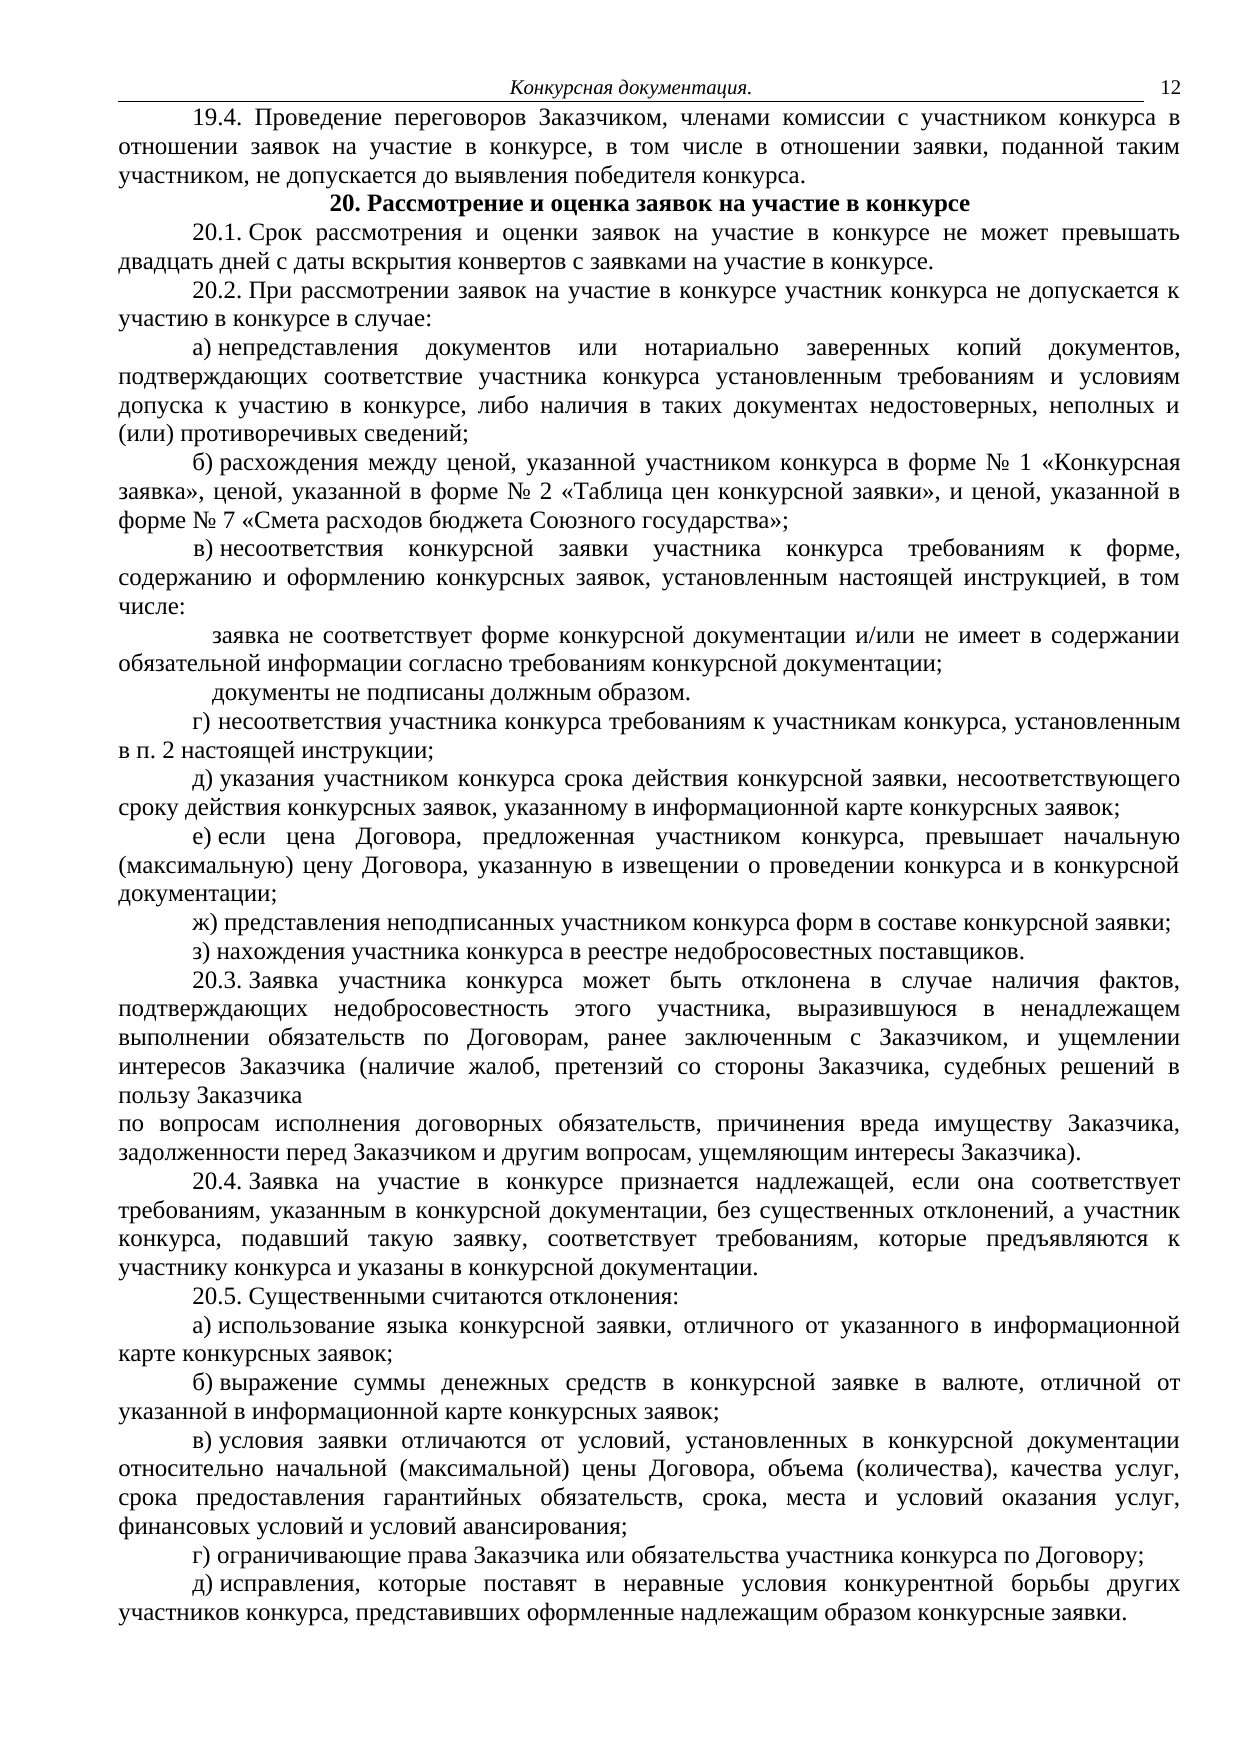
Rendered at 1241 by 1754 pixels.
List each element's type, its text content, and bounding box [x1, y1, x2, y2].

text по вопросам исполнения договорных обязательств, причинения вреда имуществу Заказчика, задолженности перед Заказчиком и другим вопросам, ущемляющим интересы Заказчика). [118, 1108, 1181, 1166]
text 20.4. Заявка на участие в конкурсе признается надлежащей, если она соответствует требованиям, указанным в конкурсной документации, без существенных отклонений, а участник конкурса, подавший такую заявку, соответствует требованиям, которые предъявляются к участнику конкурса и указаны в конкурсной документации. [118, 1166, 1181, 1281]
text в) несоответствия конкурсной заявки участника конкурса требованиям к форме, содержанию и оформлению конкурсных заявок, установленным настоящей инструкцией, в том числе: [118, 533, 1181, 620]
text в) условия заявки отличаются от условий, установленных в конкурсной документации относительно начальной (максимальной) цены Договора, объема (количества), качества услуг, срока предоставления гарантийных обязательств, срока, места и условий оказания услуг, финансовых условий и условий авансирования; [118, 1425, 1181, 1540]
text а) непредставления документов или нотариально заверенных копий документов, подтверждающих соответствие участника конкурса установленным требованиям и условиям допуска к участию в конкурсе, либо наличия в таких документах недостоверных, неполных и (или) противоречивых сведений; [118, 332, 1181, 447]
text 20.2. При рассмотрении заявок на участие в конкурсе участник конкурса не допускается к участию в конкурсе в случае: [118, 275, 1181, 332]
text 20.5. Существенными считаются отклонения: [118, 1281, 1181, 1310]
text д) указания участником конкурса срока действия конкурсной заявки, несоответствующего сроку действия конкурсных заявок, указанному в информационной карте конкурсных заявок; [118, 763, 1181, 821]
text ж) представления неподписанных участником конкурса форм в составе конкурсной заявки; [118, 907, 1181, 936]
text 20.1. Срок рассмотрения и оценки заявок на участие в конкурсе не может превышать двадцать дней с даты вскрытия конвертов с заявками на участие в конкурсе. [118, 217, 1181, 275]
text е) если цена Договора, предложенная участником конкурса, превышает начальную (максимальную) цену Договора, указанную в извещении о проведении конкурса и в конкурсной документации; [118, 821, 1181, 907]
text з) нахождения участника конкурса в реестре недобросовестных поставщиков. [118, 936, 1181, 965]
text 20. Рассмотрение и оценка заявок на участие в конкурсе [118, 188, 1181, 217]
text г) несоответствия участника конкурса требованиям к участникам конкурса, установленным в п. 2 настоящей инструкции; [118, 706, 1181, 763]
text г) ограничивающие права Заказчика или обязательства участника конкурса по Договору; [118, 1540, 1181, 1568]
text а) использование языка конкурсной заявки, отличного от указанного в информационной карте конкурсных заявок; [118, 1310, 1181, 1367]
text 20.3. Заявка участника конкурса может быть отклонена в случае наличия фактов, подтверждающих недобросовестность этого участника, выразившуюся в ненадлежащем выполнении обязательств по Договорам, ранее заключенным с Заказчиком, и ущемлении интересов Заказчика (наличие жалоб, претензий со стороны Заказчика, судебных решений в пользу Заказчика [118, 965, 1181, 1108]
text б) выражение суммы денежных средств в конкурсной заявке в валюте, отличной от указанной в информационной карте конкурсных заявок; [118, 1367, 1181, 1425]
text д) исправления, которые поставят в неравные условия конкурентной борьбы других участников конкурса, представивших оформленные надлежащим образом конкурсные заявки. [118, 1568, 1181, 1626]
text документы не подписаны должным образом. [118, 677, 1181, 706]
text б) расхождения между ценой, указанной участником конкурса в форме № 1 «Конкурсная заявка», ценой, указанной в форме № 2 «Таблица цен конкурсной заявки», и ценой, указанной в форме № 7 «Смета расходов бюджета Союзного государства»; [118, 447, 1181, 533]
text 19.4. Проведение переговоров Заказчиком, членами комиссии с участником конкурса в отношении заявок на участие в конкурсе, в том числе в отношении заявки, поданной таким участником, не допускается до выявления победителя конкурса. [118, 102, 1181, 188]
text заявка не соответствует форме конкурсной документации и/или не имеет в содержании обязательной информации согласно требованиям конкурсной документации; [118, 620, 1181, 677]
